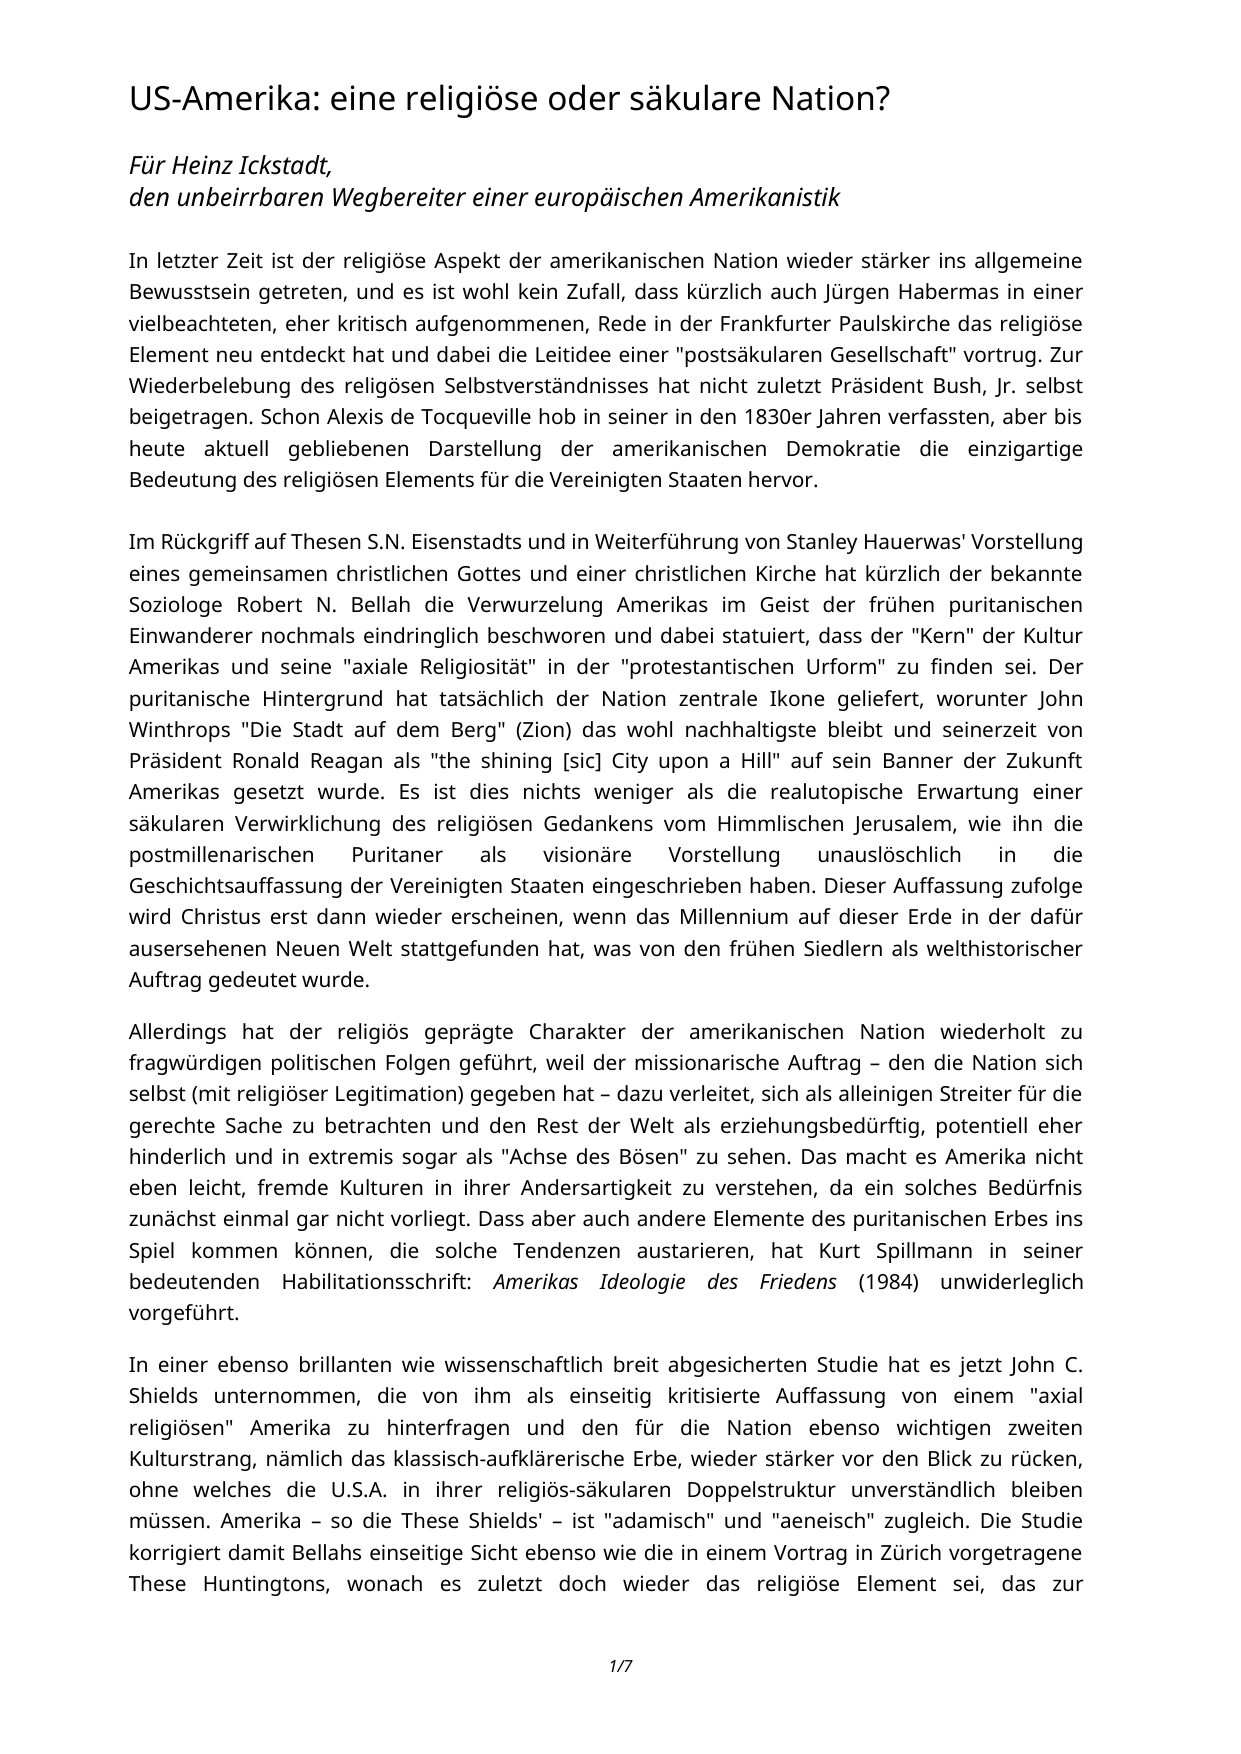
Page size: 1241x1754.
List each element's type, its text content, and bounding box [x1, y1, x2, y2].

text Für Heinz Ickstadt, [128, 150, 1084, 181]
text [128, 1348, 1084, 1598]
text Im Rückgriff auf Thesen S.N. Eisenstadts und in Weiterführung von Stanley Hauerwas' Vorstellung eines gemeinsamen christlichen Gottes und einer christlichen Kirche hat kürzlich der bekannte Soziologe Robert N. Bellah die Verwurzelung Amerikas im Geist der frühen puritanischen Einwanderer nochmals eindringlich beschworen und dabei statuiert, dass der "Kern" der Kultur Amerikas und seine "axiale Religiosität" in der "protestantischen Urform" zu finden sei. Der puritanische Hintergrund hat tatsächlich der Nation zentrale Ikone geliefert, worunter John Winthrops "Die Stadt auf dem Berg" (Zion) das wohl nachhaltigste bleibt und seinerzeit von Präsident Ronald Reagan als "the shining [sic] City upon a Hill" auf sein Banner der Zukunft Amerikas gesetzt wurde. Es ist dies nichts weniger als die realutopische Erwartung einer säkularen Verwirklichung des religiösen Gedankens vom Himmlischen Jerusalem, wie ihn die postmillenarischen Puritaner als visionäre Vorstellung unauslöschlich in die Geschichtsauffassung der Vereinigten Staaten eingeschrieben haben. Dieser Auffassung zufolge wird Christus erst dann wieder erscheinen, wenn das Millennium auf dieser Erde in der dafür ausersehenen Neuen Welt stattgefunden hat, was von den frühen Siedlern als welthistorischer Auftrag gedeutet wurde. [128, 525, 1084, 993]
text US-Amerika: eine religiöse oder säkulare Nation? [128, 77, 1084, 118]
text In letzter Zeit ist der religiöse Aspekt der amerikanischen Nation wieder stärker ins allgemeine Bewusstsein getreten, und es ist wohl kein Zufall, dass kürzlich auch Jürgen Habermas in einer vielbeachteten, eher kritisch aufgenommenen, Rede in der Frankfurter Paulskirche das religiöse Element neu entdeckt hat und dabei die Leitidee einer "postsäkularen Gesellschaft" vortrug. Zur Wiederbelebung des religösen Selbstverständnisses hat nicht zuletzt Präsident Bush, Jr. selbst beigetragen. Schon Alexis de Tocqueville hob in seiner in den 1830er Jahren verfassten, aber bis heute aktuell gebliebenen Darstellung der amerikanischen Demokratie die einzigartige Bedeutung des religiösen Elements für die Vereinigten Staaten hervor. [128, 243, 1084, 493]
text den unbeirrbaren Wegbereiter einer europäischen Amerikanistik [128, 181, 1084, 212]
text Allerdings hat der religiös geprägte Charakter der amerikanischen Nation wiederholt zu fragwürdigen politischen Folgen geführt, weil der missionarische Auftrag – den die Nation sich selbst (mit religiöser Legitimation) gegeben hat – dazu verleitet, sich als alleinigen Streiter für die gerechte Sache zu betrachten und den Rest der Welt als erziehungsbedürftig, potentiell eher hinderlich und in extremis sogar als "Achse des Bösen" zu sehen. Das macht es Amerika nicht eben leicht, fremde Kulturen in ihrer Andersartigkeit zu verstehen, da ein solches Bedürfnis zunächst einmal gar nicht vorliegt. Dass aber auch andere Elemente des puritanischen Erbes ins Spiel kommen können, die solche Tendenzen austarieren, hat Kurt Spillmann in seiner bedeutenden Habilitationsschrift: Amerikas Ideologie des Friedens (1984) unwiderleglich vorgeführt. [128, 1014, 1084, 1327]
